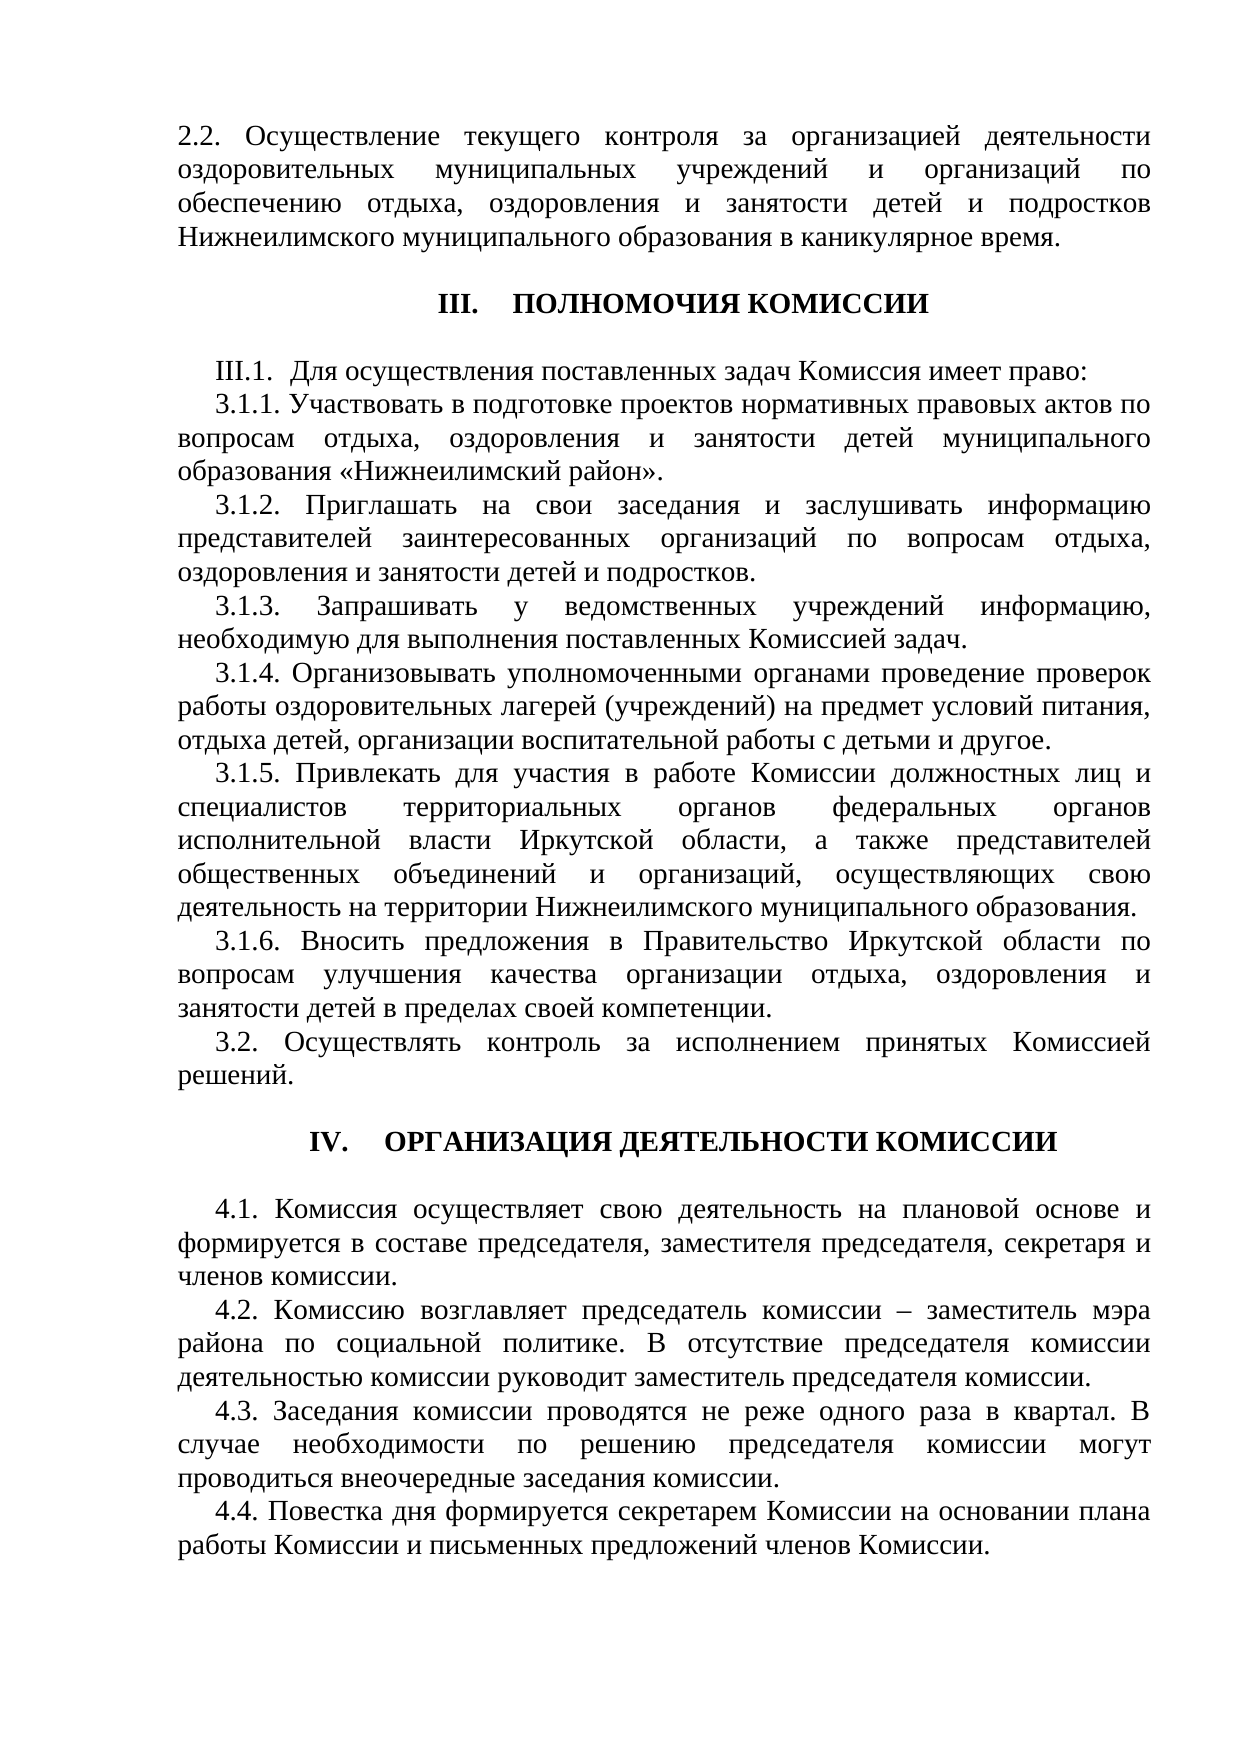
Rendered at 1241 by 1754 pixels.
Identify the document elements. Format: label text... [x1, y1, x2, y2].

list ОРГАНИЗАЦИЯ ДЕЯТЕЛЬНОСТИ КОМИССИИ [215, 1124, 1152, 1158]
text 4.2. Комиссию возглавляет председатель комиссии – заместитель мэра района по социальной политике. В отсутствие председателя комиссии деятельностью комиссии руководит заместитель председателя комиссии. [177, 1292, 1152, 1393]
text 3.1.6. Вносить предложения в Правительство Иркутской области по вопросам улучшения качества организации отдыха, оздоровления и занятости детей в пределах своей компетенции. [177, 923, 1152, 1024]
text 3.1.4. Организовывать уполномоченными органами проведение проверок работы оздоровительных лагерей (учреждений) на предмет условий питания, отдыха детей, организации воспитательной работы с детьми и другое. [177, 655, 1152, 755]
text 3.1.5. Привлекать для участия в работе Комиссии должностных лиц и специалистов территориальных органов федеральных органов исполнительной власти Иркутской области, а также представителей общественных объединений и организаций, осуществляющих свою деятельность на территории Нижнеилимского муниципального образования. [177, 755, 1152, 923]
text 4.4. Повестка дня формируется секретарем Комиссии на основании плана работы Комиссии и письменных предложений членов Комиссии. [177, 1493, 1152, 1560]
text 3.1.1. Участвовать в подготовке проектов нормативных правовых актов по вопросам отдыха, оздоровления и занятости детей муниципального образования «Нижнеилимский район». [177, 386, 1152, 487]
text 3.1.3. Запрашивать у ведомственных учреждений информацию, необходимую для выполнения поставленных Комиссией задач. [177, 588, 1152, 655]
text 3.1.2. Приглашать на свои заседания и заслушивать информацию представителей заинтересованных организаций по вопросам отдыха, оздоровления и занятости детей и подростков. [177, 487, 1152, 588]
text 2.2. Осуществление текущего контроля за организацией деятельности оздоровительных муниципальных учреждений и организаций по обеспечению отдыха, оздоровления и занятости детей и подростков Нижнеилимского муниципального образования в каникулярное время. [177, 118, 1152, 252]
text 3.2. Осуществлять контроль за исполнением принятых Комиссией решений. [177, 1024, 1152, 1091]
list ПОЛНОМОЧИЯ КОМИССИИ [215, 286, 1152, 319]
list Для осуществления поставленных задач Комиссия имеет право: [215, 353, 1152, 386]
text 4.3. Заседания комиссии проводятся не реже одного раза в квартал. В случае необходимости по решению председателя комиссии могут проводиться внеочередные заседания комиссии. [177, 1393, 1152, 1493]
text 4.1. Комиссия осуществляет свою деятельность на плановой основе и формируется в составе председателя, заместителя председателя, секретаря и членов комиссии. [177, 1191, 1152, 1292]
